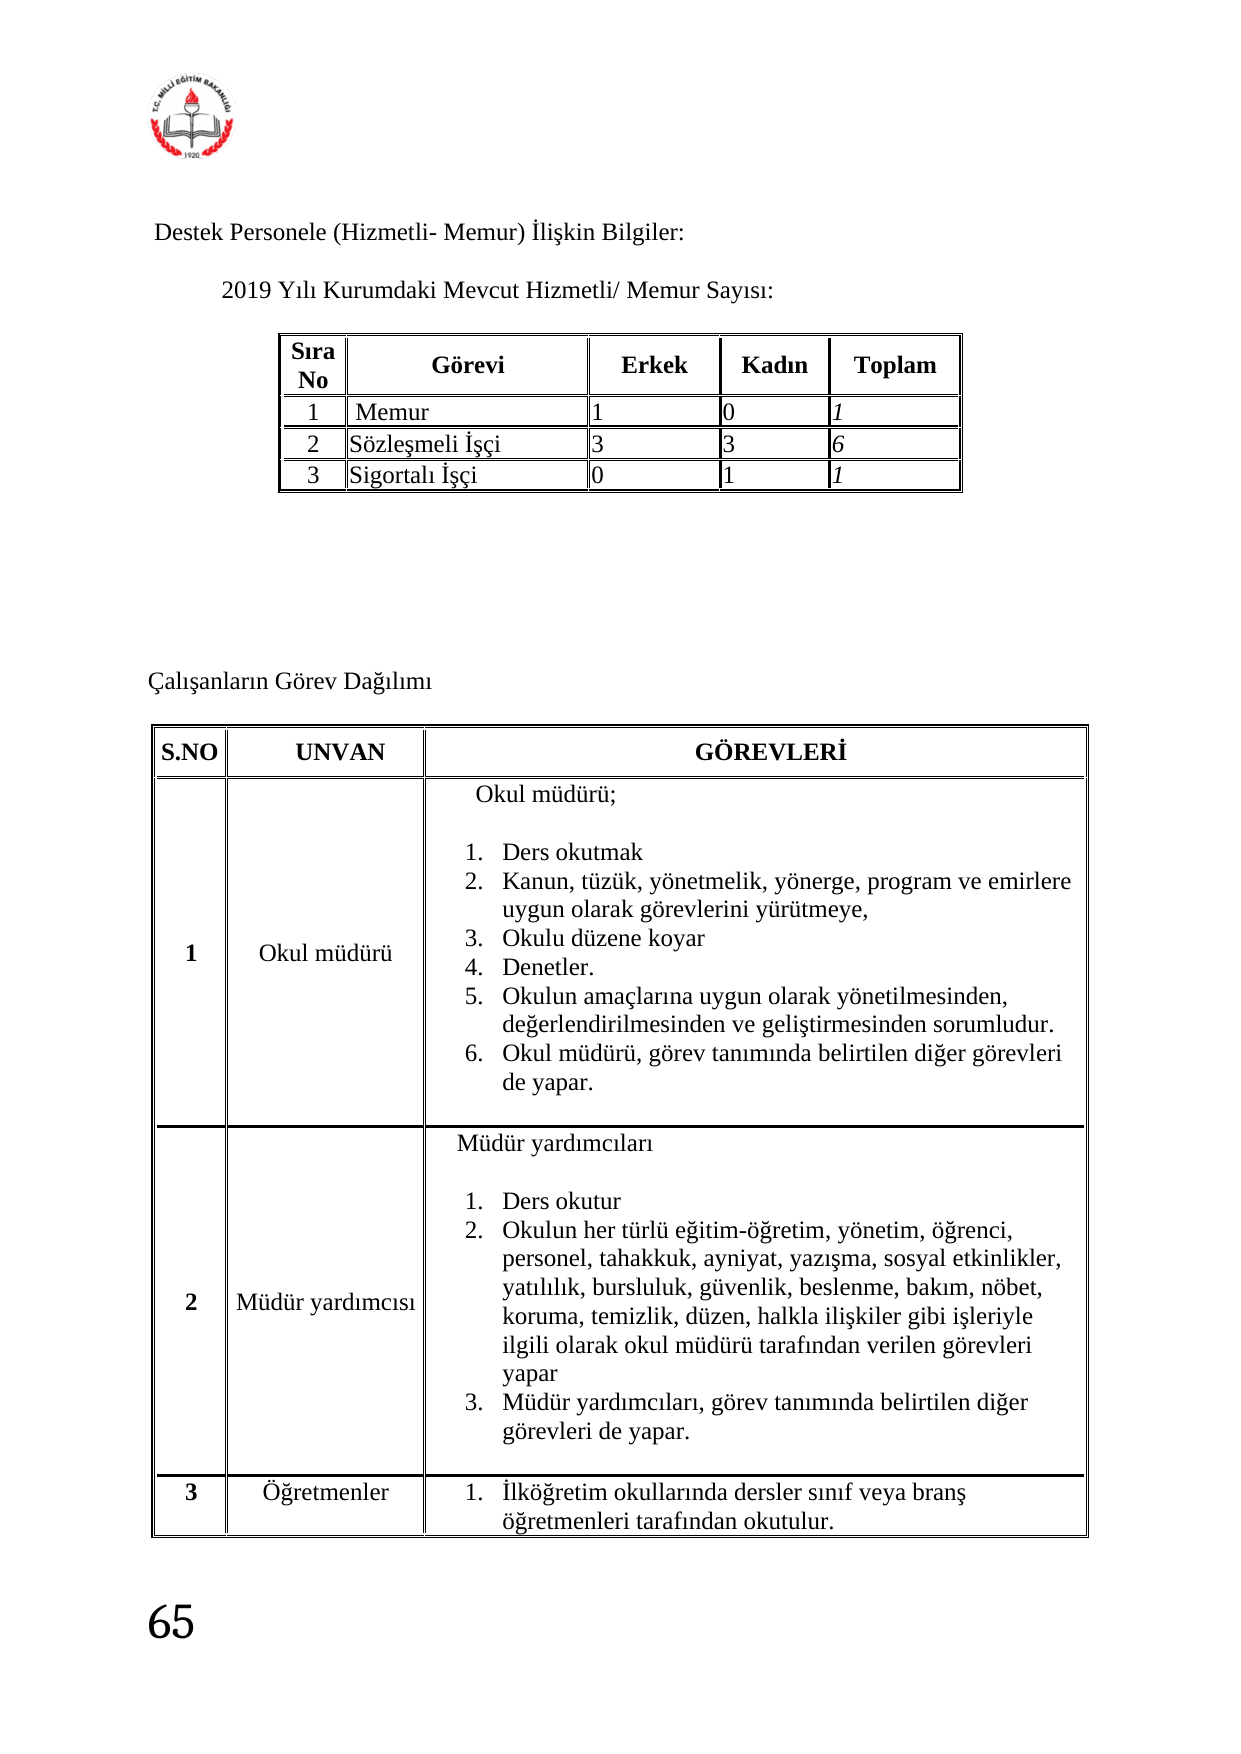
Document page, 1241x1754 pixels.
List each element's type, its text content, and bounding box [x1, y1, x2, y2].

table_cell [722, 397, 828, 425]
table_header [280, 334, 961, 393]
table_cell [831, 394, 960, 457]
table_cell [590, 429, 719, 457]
picture [147, 73, 237, 159]
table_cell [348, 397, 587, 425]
text Çalışanların Görev Dağılımı [148, 666, 1093, 695]
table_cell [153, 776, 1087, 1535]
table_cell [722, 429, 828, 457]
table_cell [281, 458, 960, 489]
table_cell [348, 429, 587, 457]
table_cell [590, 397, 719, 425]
text 2019 Yılı Kurumdaki Mevcut Hizmetli/ Memur Sayısı: [221, 275, 1093, 303]
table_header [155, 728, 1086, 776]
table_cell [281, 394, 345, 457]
text Destek Personele (Hizmetli- Memur) İlişkin Bilgiler: [148, 217, 1093, 246]
